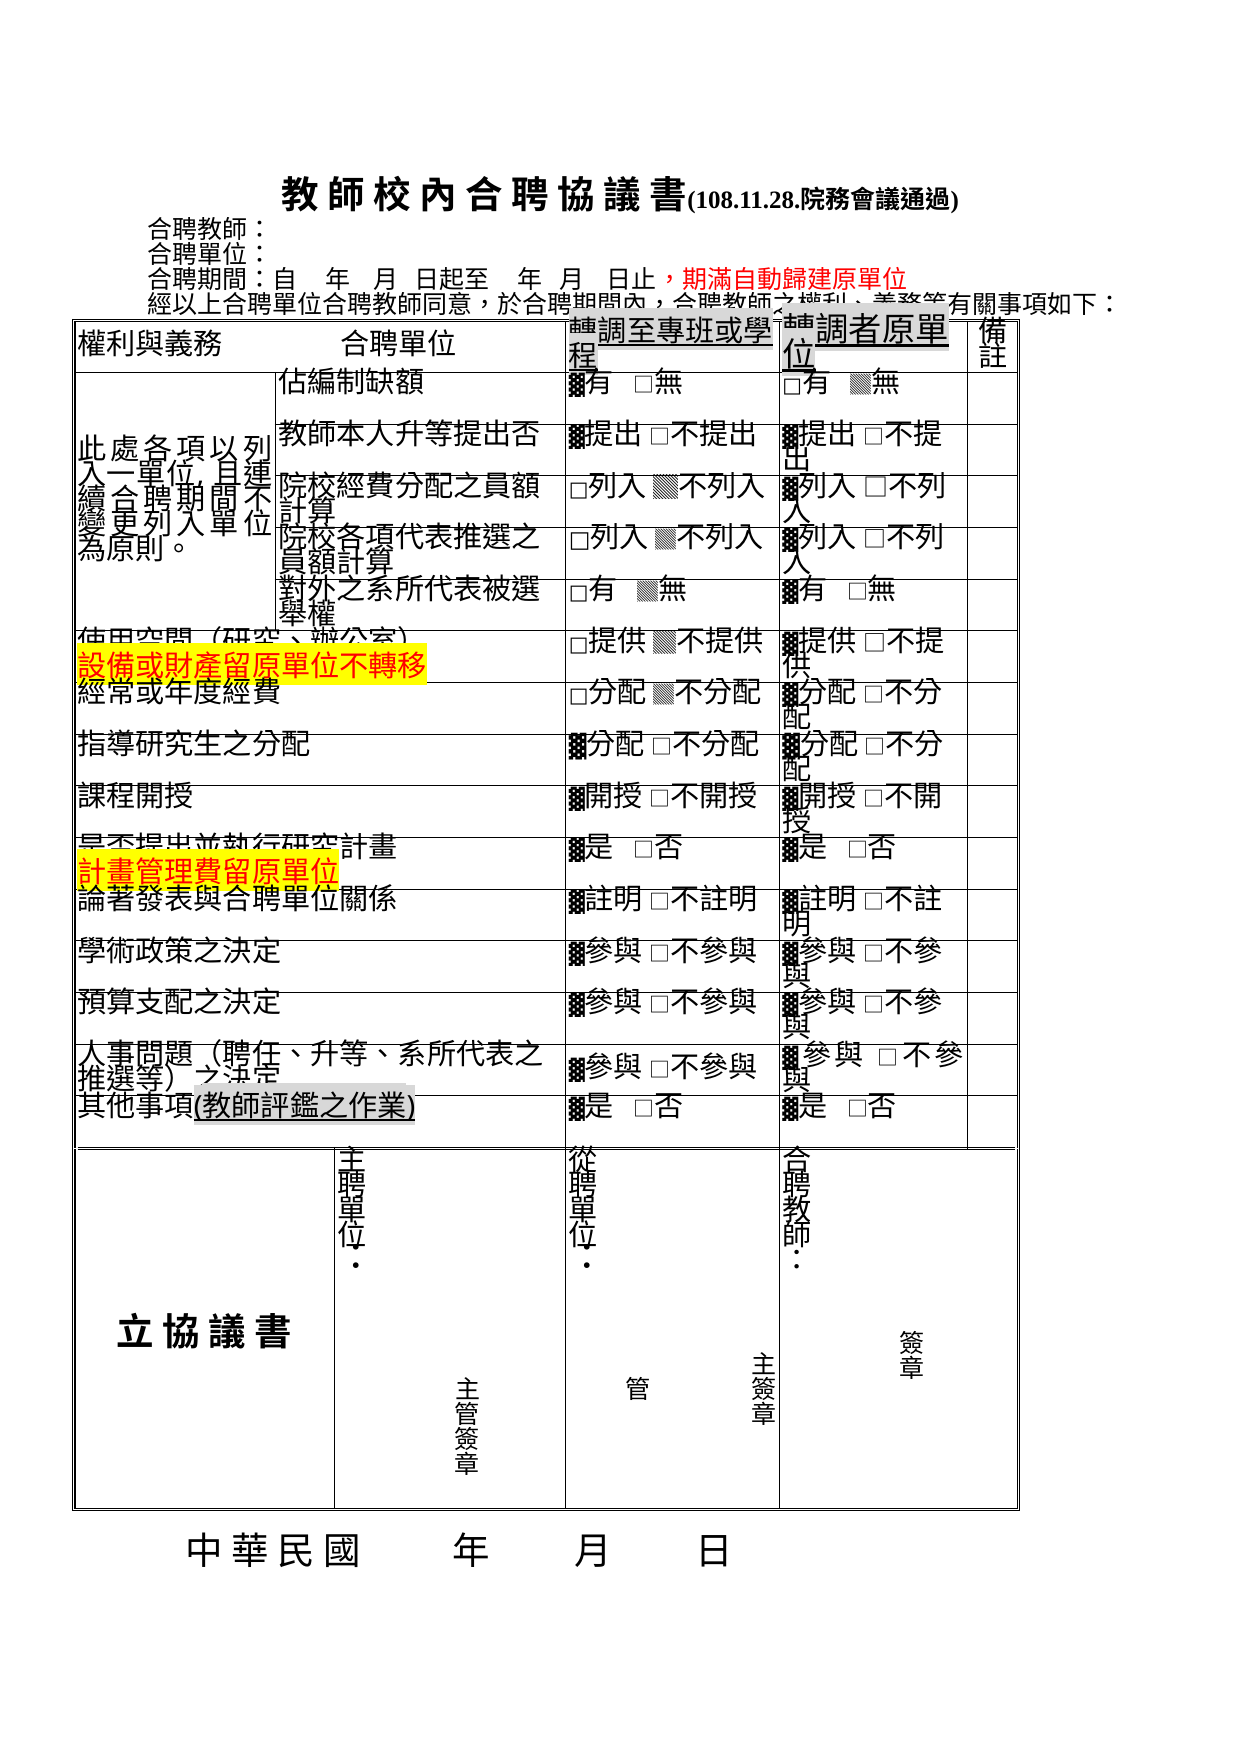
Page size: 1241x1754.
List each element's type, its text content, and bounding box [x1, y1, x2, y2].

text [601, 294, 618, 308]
table_cell 經常或年度經費 [76, 683, 565, 733]
table_header 備 註 [968, 322, 1017, 372]
table_cell [968, 476, 1017, 527]
table_cell 教師本人升等提出否 [276, 425, 565, 475]
table_cell ▓提供 □不提供 [780, 631, 967, 682]
table_cell ▓列入 □不列入 [780, 476, 967, 527]
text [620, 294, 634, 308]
table_header 轉調者原單位 [815, 322, 967, 372]
table_cell 院校各項代表推選之員額計算 [276, 528, 565, 578]
table_cell □有 ▓無 [566, 580, 779, 630]
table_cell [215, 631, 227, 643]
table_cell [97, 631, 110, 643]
table_cell [968, 890, 1017, 940]
table_cell □有 ▓無 [780, 373, 967, 423]
table_cell 人事問題（聘任、升等、系所代表之推選等）之決定 [151, 1045, 565, 1095]
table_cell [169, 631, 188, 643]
table_cell 此處各項以列入一單位, 且連續合聘期間不變更列入單位為原則。 [76, 373, 275, 630]
table_cell [968, 373, 1017, 423]
table_cell ▓參與 □不參與 [566, 941, 779, 992]
table_cell ▓提出 □不提出 [780, 425, 967, 475]
text 合聘單位： [148, 244, 1092, 269]
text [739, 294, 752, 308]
table_cell □列入 ▓不列入 [566, 528, 779, 578]
table_cell 從 聘 單 位 ： 主 管 簽 章 [566, 1150, 779, 1507]
table_cell [968, 425, 1017, 475]
table_cell 是否提出並執行研究計畫 計畫管理費留原單位 [76, 838, 140, 888]
table_cell [968, 993, 1017, 1043]
table_cell ▓是 □否 [780, 838, 967, 888]
table_cell ▓提出 □不提出 [566, 425, 779, 475]
table_cell ▓是 □否 [780, 1096, 967, 1147]
table_cell ▓有 □無 [566, 373, 779, 423]
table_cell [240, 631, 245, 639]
table_cell ▓開授 □不開授 [780, 786, 967, 837]
table_cell 指導研究生之分配 [76, 735, 565, 785]
table_cell ▓參與 □不參與 [780, 1045, 967, 1095]
table_cell 立 協 議 書 [76, 1147, 334, 1507]
table_cell ▓是 □否 [566, 838, 779, 888]
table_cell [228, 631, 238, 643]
table_cell ▓參與 □不參與 [780, 941, 967, 992]
table_cell [968, 941, 1017, 992]
table_cell [968, 580, 1017, 630]
table_cell ▓有 □無 [780, 580, 967, 630]
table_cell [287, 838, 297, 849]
table_cell 合 聘 教 師 ： 簽 章 [780, 1147, 1017, 1507]
table_cell ▓列入 □不列入 [780, 528, 967, 578]
table_cell 人事問題（聘任、升等、系所代表之推選等）之決定 [76, 1045, 159, 1095]
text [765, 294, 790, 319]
table_cell 預算支配之決定 [76, 993, 565, 1043]
table_cell 使用空間（研究、辦公室） 設備或財產留原單位不轉移 [404, 631, 565, 682]
table_cell 課程開授 [76, 786, 565, 837]
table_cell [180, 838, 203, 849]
table_cell ▓分配 □不分配 [780, 735, 967, 785]
table_cell [968, 735, 1017, 785]
table_cell [968, 683, 1017, 733]
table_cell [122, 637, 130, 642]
table_cell ▓註明 □不註明 [566, 890, 779, 940]
table_cell [968, 1045, 1017, 1095]
text 合聘期間：自 年 月 日起至 年 月 日止，期滿自動歸建原單位 [148, 269, 1092, 294]
table_cell [968, 786, 1017, 837]
table_cell 論著發表與合聘單位關係 [76, 890, 565, 940]
text 中 華 民 國 年 月 日 [148, 1511, 1092, 1586]
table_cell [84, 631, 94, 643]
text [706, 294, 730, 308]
table_cell 其他事項(教師評鑑之作業) [76, 1096, 565, 1147]
table_cell ▓是 □否 [566, 1096, 779, 1147]
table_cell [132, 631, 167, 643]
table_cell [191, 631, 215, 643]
table_cell 是否提出並執行研究計畫 計畫管理費留原單位 [306, 838, 565, 888]
table_header 權利與義務 合聘單位 [76, 322, 565, 372]
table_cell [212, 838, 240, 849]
table_cell ▓註明 □不註明 [780, 890, 967, 940]
table_cell ▓開授 □不開授 [566, 786, 779, 837]
table_cell 對外之系所代表被選舉權 [276, 580, 565, 630]
text 經以上合聘單位合聘教師同意，於合聘期間內，合聘教師之權利、義務等有關事項如下： [148, 294, 575, 319]
table_cell [968, 838, 1017, 888]
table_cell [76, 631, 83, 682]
table_cell 主 聘 單 位 ： 主 管 簽 章 [335, 1150, 565, 1507]
table_cell □分配 ▓不分配 [566, 683, 779, 733]
table_cell [968, 631, 1017, 682]
table_header 轉調至專班或學程 [598, 322, 779, 372]
table_cell □列入 ▓不列入 [566, 476, 779, 527]
table_cell ▓參與 □不參與 [566, 1045, 779, 1095]
table_cell 佔編制缺額 [276, 373, 565, 423]
table_cell □提供 ▓不提供 [566, 631, 779, 682]
table_cell 學術政策之決定 [76, 941, 565, 992]
table_cell ▓分配 □不分配 [566, 735, 779, 785]
table_cell [968, 528, 1017, 578]
table_cell ▓分配 □不分配 [780, 683, 967, 733]
table_cell ▓參與 □不參與 [780, 993, 967, 1043]
text 合聘教師： [148, 219, 1092, 244]
text 教 師 校 內 合 聘 協 議 書(108.11.28.院務會議通過) [148, 164, 1092, 219]
table_cell [968, 1096, 1017, 1147]
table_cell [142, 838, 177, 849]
table_cell 院校經費分配之員額計算 [276, 476, 565, 527]
table_cell ▓參與 □不參與 [566, 993, 779, 1043]
